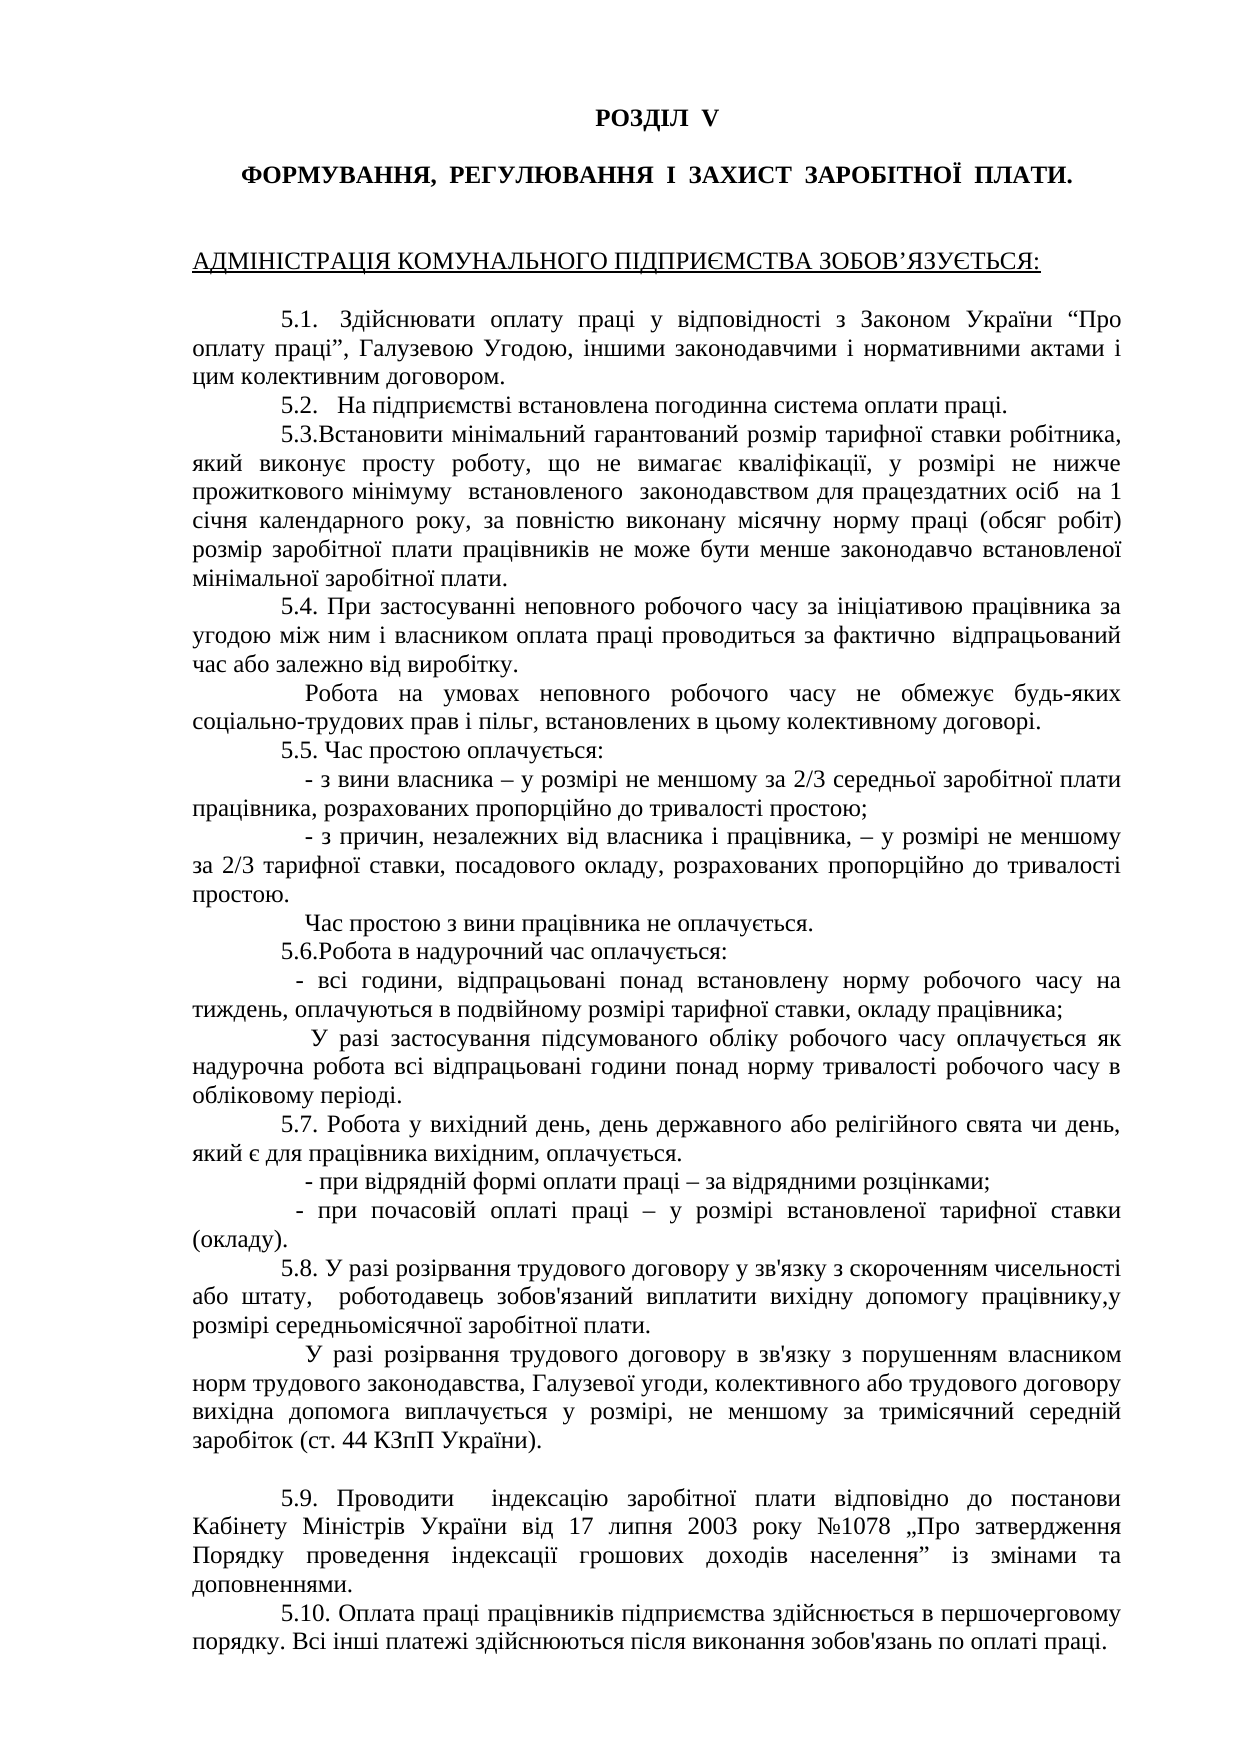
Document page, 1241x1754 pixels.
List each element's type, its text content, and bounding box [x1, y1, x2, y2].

text 5.2. На підприємстві встановлена погодинна система оплати праці. [248, 390, 1122, 419]
text У разі застосування підсумованого обліку робочого часу оплачується як надурочна робота всі відпрацьовані години понад норму тривалості робочого часу в обліковому періоді. [192, 1023, 1122, 1109]
text Час простою з вини працівника не оплачується. [192, 908, 1122, 936]
text 5.7. Робота у вихідний день, день державного або релігійного свята чи день, який є для працівника вихідним, оплачується. [192, 1109, 1122, 1166]
text 5.3.Встановити мінімальний гарантований розмір тарифної ставки робітника, який виконує просту роботу, що не вимагає кваліфікації, у розмірі не нижче прожиткового мінімуму встановленого законодавством для працездатних осіб на 1 січня календарного року, за повністю виконану місячну норму праці (обсяг робіт) розмір заробітної плати працівників не може бути менше законодавчо встановленої мінімальної заробітної плати. [192, 419, 1122, 591]
text 5.9. Проводити індексацію заробітної плати відповідно до постанови Кабінету Міністрів України від 17 липня 2003 року №1078 „Про затвердження Порядку проведення індексації грошових доходів населення” із змінами та доповненнями. [192, 1483, 1122, 1598]
text 5.10. Оплата праці працівників підприємства здійснюється в першочерговому порядку. Всі інші платежі здійснюються після виконання зобов'язань по оплаті праці. [192, 1598, 1122, 1655]
text 5.5. Час простою оплачується: [248, 735, 1122, 764]
text 5.1. Здійснювати оплату праці у відповідності з Законом України “Про оплату праці”, Галузевою Угодою, іншими законодавчими і нормативними актами і цим колективним договором. [192, 304, 1122, 390]
text - з причин, незалежних від власника і працівника, – у розмірі не меншому за 2/3 тарифної ставки, посадового окладу, розрахованих пропорційно до тривалості простою. [192, 821, 1122, 908]
text - при відрядній формі оплати праці – за відрядними розцінками; [177, 1166, 1122, 1195]
text - з вини власника – у розмірі не меншому за 2/3 середньої заробітної плати працівника, розрахованих пропорційно до тривалості простою; [192, 764, 1122, 821]
text Робота на умовах неповного робочого часу не обмежує будь-яких соціально-трудових прав і пільг, встановлених в цьому колективному договорі. [192, 678, 1122, 735]
text 5.8. У разі розірвання трудового договору у зв'язку з скороченням чисельності або штату, роботодавець зобов'язаний виплатити вихідну допомогу працівнику,у розмірі середньомісячної заробітної плати. [192, 1253, 1122, 1339]
text - при почасовій оплаті праці – у розмірі встановленої тарифної ставки (окладу). [192, 1195, 1122, 1253]
text 5.4. При застосуванні неповного робочого часу за ініціативою працівника за угодою між ним і власником оплата праці проводиться за фактично відпрацьований час або залежно від виробітку. [192, 591, 1122, 678]
text АДМІНІСТРАЦІЯ КОМУНАЛЬНОГО ПІДПРИЄМСТВА ЗОБОВ’ЯЗУЄТЬСЯ: [192, 246, 1122, 275]
text РОЗДІЛ V [192, 103, 1122, 131]
text ФОРМУВАННЯ, РЕГУЛЮВАННЯ І ЗАХИСТ ЗАРОБІТНОЇ ПЛАТИ. [192, 160, 1122, 189]
text 5.6.Робота в надурочний час оплачується: [248, 936, 1122, 965]
text - всі години, відпрацьовані понад встановлену норму робочого часу на тиждень, оплачуються в подвійному розмірі тарифної ставки, окладу працівника; [192, 965, 1122, 1023]
text У разі розірвання трудового договору в зв'язку з порушенням власником норм трудового законодавства, Галузевої угоди, колективного або трудового договору вихідна допомога виплачується у розмірі, не меншому за тримісячний середній заробіток (ст. 44 КЗпП України). [192, 1339, 1122, 1454]
